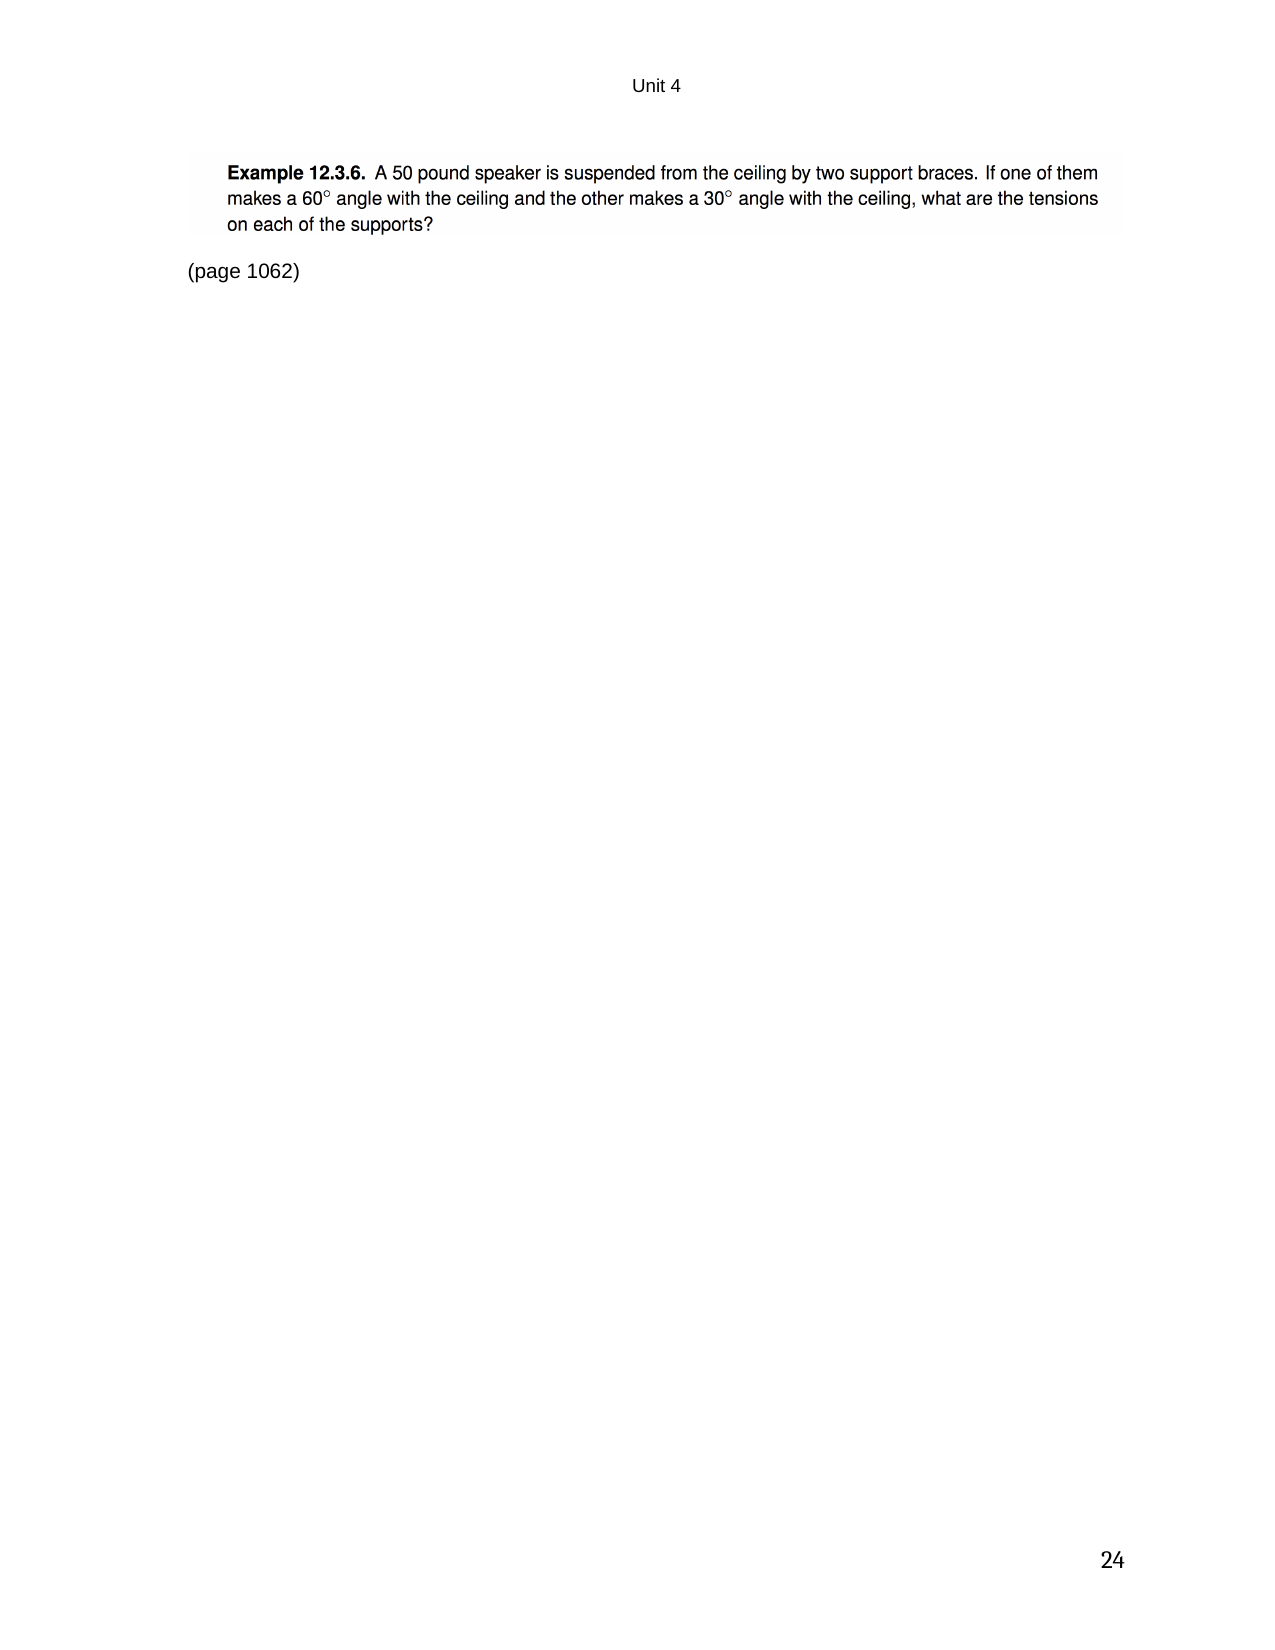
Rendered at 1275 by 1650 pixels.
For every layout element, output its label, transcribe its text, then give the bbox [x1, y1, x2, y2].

text (page 1062) [187, 258, 1125, 282]
picture [187, 150, 1125, 235]
